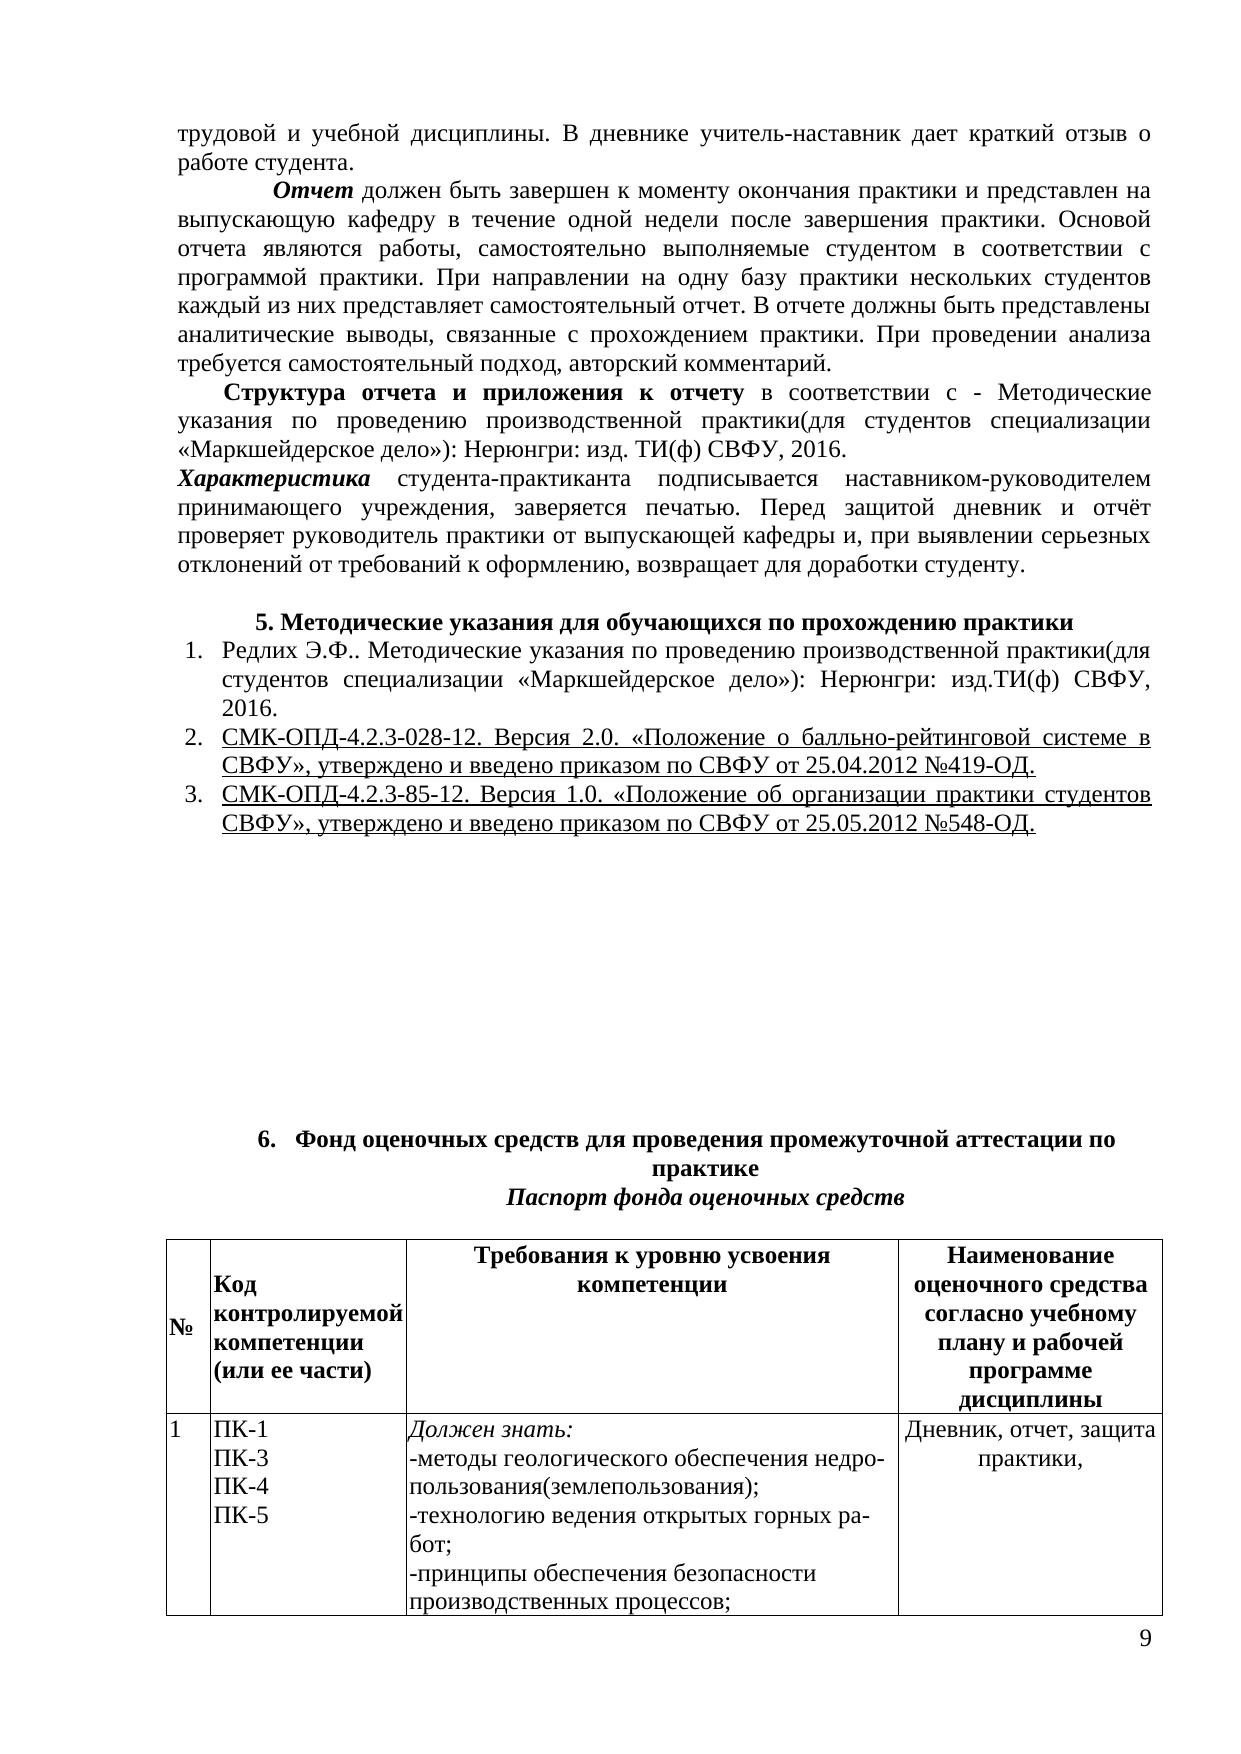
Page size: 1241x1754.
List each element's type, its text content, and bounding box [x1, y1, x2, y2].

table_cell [899, 1414, 1162, 1615]
text Отчет должен быть завершен к моменту окончания практики и представлен на выпускающую кафедру в течение одной недели после завершения практики. Основой отчета являются работы, самостоятельно выполняемые студентом в соответствии с программой практики. При направлении на одну базу практики нескольких студентов каждый из них представляет самостоятельный отчет. В отчете должны быть представлены аналитические выводы, связанные с прохождением практики. При проведении анализа требуется самостоятельный подход, авторский комментарий. [177, 176, 1152, 377]
table_header № [167, 1240, 210, 1413]
text Структура отчета и приложения к отчету в соответствии с - Методические указания по проведению производственной практики(для студентов специализации «Маркшейдерское дело»): Нерюнгри: изд. ТИ(ф) СВФУ, 2016. [177, 377, 1152, 463]
list СМК-ОПД-4.2.3-85-12. Версия 1.0. «Положение об организации практики студентов СВФУ», утверждено и введено приказом по СВФУ от 25.05.2012 №548-ОД. [184, 779, 1152, 837]
text Характеристика студента-практиканта подписывается наставником-руководителем принимающего учреждения, заверяется печатью. Перед защитой дневник и отчёт проверяет руководитель практики от выпускающей кафедры и, при выявлении серьезных отклонений от требований к оформлению, возвращает для доработки студенту. [177, 463, 1152, 578]
text Паспорт фонда оценочных средств [259, 1182, 1152, 1211]
table_header Код контролируемой компетенции (или ее части) [211, 1240, 406, 1413]
text 5. Методические указания для обучающихся по прохождению практики [177, 607, 1152, 636]
table_header Наименование оценочного средства согласно учебному плану и рабочей программе дисциплины [899, 1240, 1162, 1413]
list СМК-ОПД-4.2.3-028-12. Версия 2.0. «Положение о балльно-рейтинговой системе в СВФУ», утверждено и введено приказом по СВФУ от 25.04.2012 №419-ОД. [184, 722, 1152, 779]
table_cell 1 [167, 1414, 210, 1615]
table_cell Должен знать: -методы геологического обеспечения недро-пользования(землепользования); -технологию ведения открытых горных ра-бот; -принципы обеспечения безопасности производственных процессов; [407, 1414, 898, 1615]
table_cell ПК-1 ПК-3 ПК-4 ПК-5 [211, 1414, 406, 1615]
list Редлих Э.Ф.. Методические указания по проведению производственной практики(для студентов специализации «Маркшейдерское дело»): Нерюнгри: изд.ТИ(ф) СВФУ, 2016. [184, 636, 1152, 722]
list Фонд оценочных средств для проведения промежуточной аттестации по практике [222, 1124, 1152, 1182]
table_header Требования к уровню усвоения компетенции [407, 1240, 898, 1413]
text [177, 118, 1152, 176]
